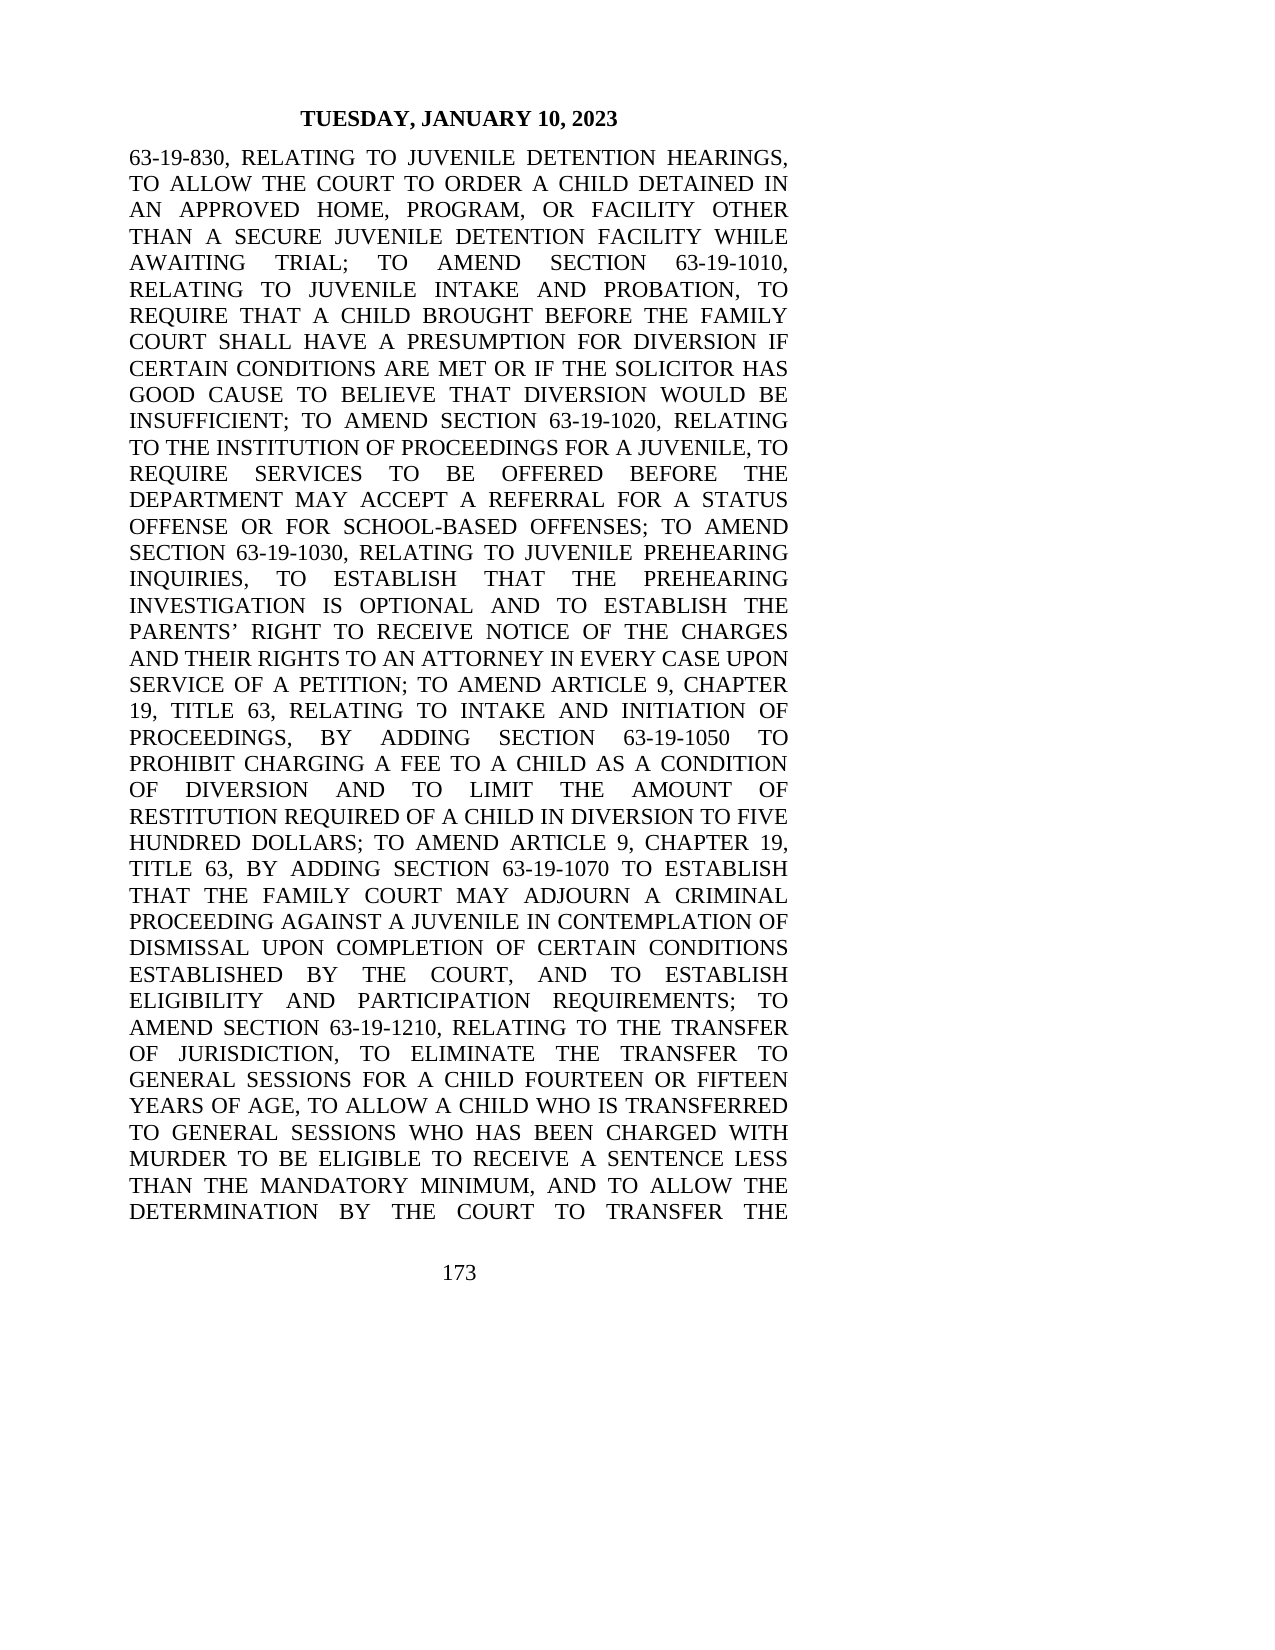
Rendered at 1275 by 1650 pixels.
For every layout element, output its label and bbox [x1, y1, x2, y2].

text [129, 144, 789, 1224]
